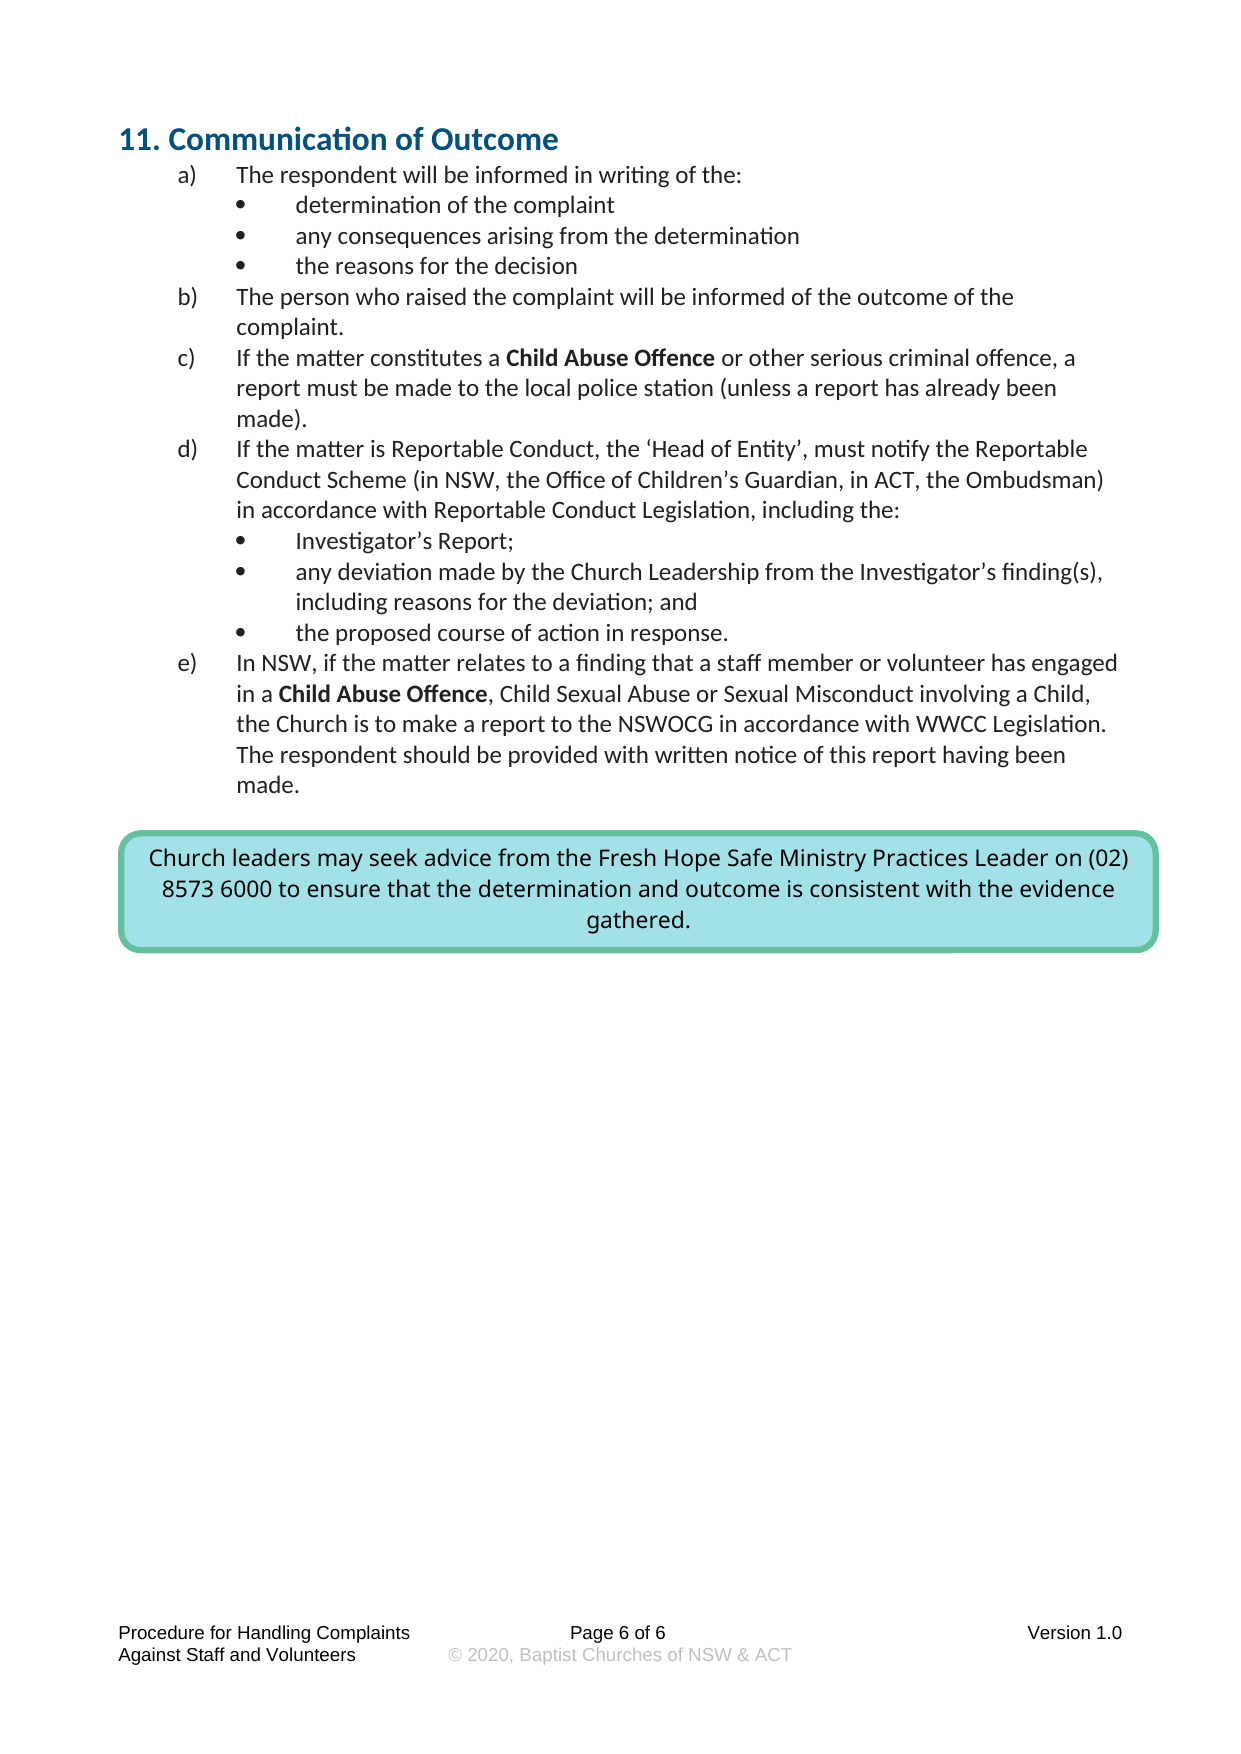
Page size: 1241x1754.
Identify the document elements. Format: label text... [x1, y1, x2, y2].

list the proposed course of action in response. [236, 617, 1122, 647]
list The person who raised the complaint will be informed of the outcome of the complaint. [177, 281, 1122, 342]
list the reasons for the decision [236, 250, 1122, 281]
list determination of the complaint [236, 189, 1122, 220]
list any deviation made by the Church Leadership from the Investigator’s finding(s), including reasons for the deviation; and [236, 556, 1122, 617]
list In NSW, if the matter relates to a finding that a staff member or volunteer has engaged in a Child Abuse Offence, Child Sexual Abuse or Sexual Misconduct involving a Child, the Church is to make a report to the NSWOCG in accordance with WWCC Legislation. The respondent should be provided with written notice of this report having been made. [177, 647, 1122, 800]
list If the matter is Reportable Conduct, the ‘Head of Entity’, must notify the Reportable Conduct Scheme (in NSW, the Office of Children’s Guardian, in ACT, the Ombudsman) in accordance with Reportable Conduct Legislation, including the: [177, 433, 1122, 525]
list any consequences arising from the determination [236, 220, 1122, 250]
list If the matter constitutes a Child Abuse Offence or other serious criminal offence, a report must be made to the local police station (unless a report has already been made). [177, 342, 1122, 433]
text 11. Communication of Outcome [118, 118, 1122, 159]
list The respondent will be informed in writing of the: [177, 159, 1122, 189]
list Investigator’s Report; [236, 525, 1122, 556]
